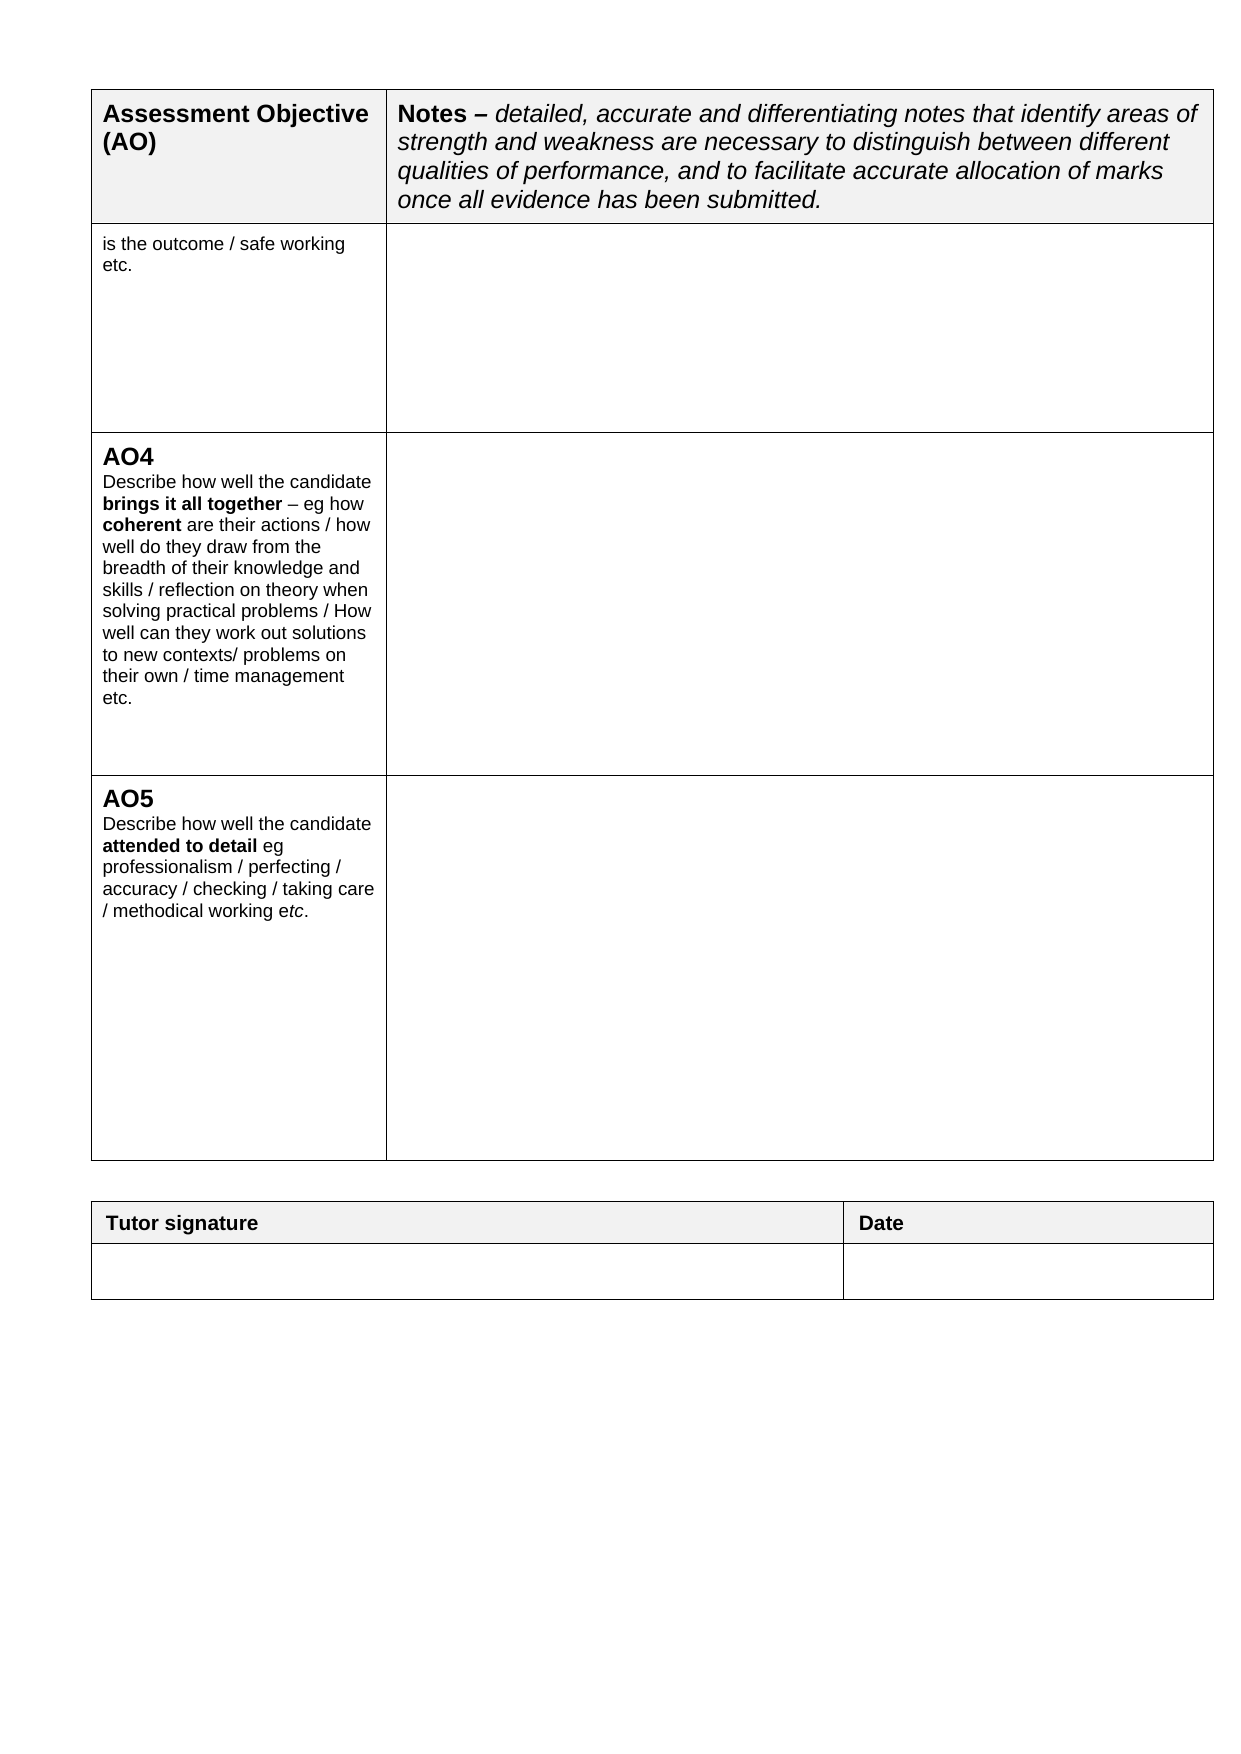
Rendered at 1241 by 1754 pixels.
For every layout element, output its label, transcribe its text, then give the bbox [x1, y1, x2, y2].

table_cell [844, 1244, 1213, 1299]
table_header Tutor signature [92, 1202, 843, 1243]
table_header Date [844, 1202, 1213, 1243]
table_header Assessment Objective (AO) [92, 90, 386, 222]
table_cell [387, 433, 1213, 774]
table_cell [92, 1244, 843, 1299]
table_cell AO5 Describe how well the candidate attended to detail eg professionalism / perfecting / accuracy / checking / taking care / methodical working etc. [92, 776, 386, 1160]
table_cell [387, 224, 1213, 432]
table_header Notes – detailed, accurate and differentiating notes that identify areas of strength and weakness are necessary to distinguish between different qualities of performance, and to facilitate accurate allocation of marks once all evidence has been submitted. [387, 90, 1213, 222]
table_cell [387, 776, 1213, 1160]
table_cell AO4 Describe how well the candidate brings it all together – eg how coherent are their actions / how well do they draw from the breadth of their knowledge and skills / reflection on theory when solving practical problems / How well can they work out solutions to new contexts/ problems on their own / time management etc. [92, 433, 386, 774]
